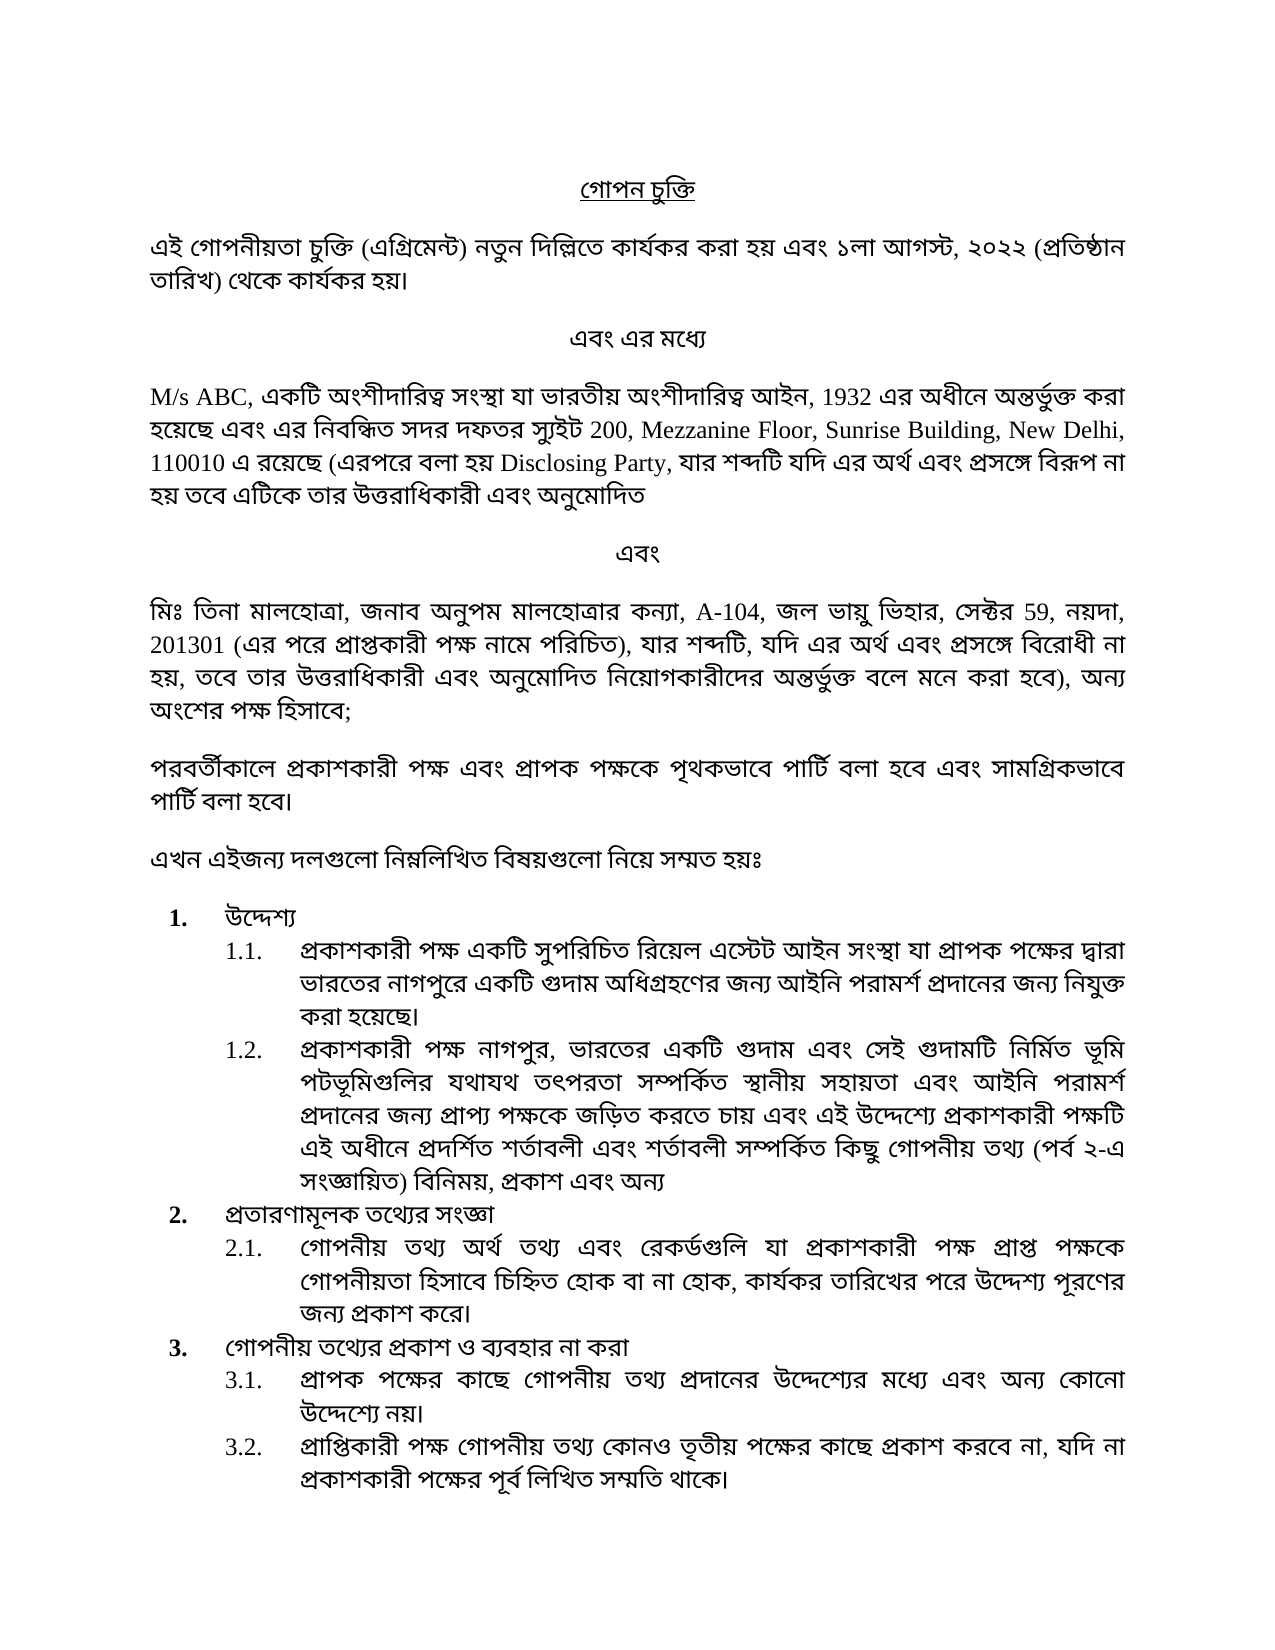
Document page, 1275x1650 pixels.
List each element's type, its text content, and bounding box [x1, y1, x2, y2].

list প্রকাশকারী পক্ষ একটি সুপরিচিত রিয়েল এস্টেট আইন সংস্থা যা প্রাপক পক্ষের দ্বারা ভারতের নাগপুরে একটি গুদাম অধিগ্রহণের জন্য আইনি পরামর্শ প্রদানের জন্য নিযুক্ত করা হয়েছে। [262, 936, 1125, 1031]
list প্রকাশকারী পক্ষ নাগপুর, ভারতের একটি গুদাম এবং সেই গুদামটি নির্মিত ভূমি পটভূমিগুলির যথাযথ তৎপরতা সম্পর্কিত স্থানীয় সহায়তা এবং আইনি পরামর্শ প্রদানের জন্য প্রাপ্য পক্ষকে জড়িত করতে চায় এবং এই উদ্দেশ্যে প্রকাশকারী পক্ষটি এই অধীনে প্রদর্শিত শর্তাবলী এবং শর্তাবলী সম্পর্কিত কিছু গোপনীয় তথ্য (পর্ব ২-এ সংজ্ঞায়িত) বিনিময়, প্রকাশ এবং অন্য [262, 1035, 1125, 1196]
text M/s ABC, একটি অংশীদারিত্ব সংস্থা যা ভারতীয় অংশীদারিত্ব আইন, 1932 এর অধীনে অন্তর্ভুক্ত করা হয়েছে এবং এর নিবন্ধিত সদর দফতর স্যুইট 200, Mezzanine Floor, Sunrise Building, New Delhi, 110010 এ রয়েছে (এরপরে বলা হয় Disclosing Party, যার শব্দটি যদি এর অর্থ এবং প্রসঙ্গে বিরূপ না হয় তবে এটিকে তার উত্তরাধিকারী এবং অনুমোদিত [150, 382, 1125, 510]
list প্রতারণামূলক তথ্যের সংজ্ঞা [187, 1201, 1125, 1229]
text পরবর্তীকালে প্রকাশকারী পক্ষ এবং প্রাপক পক্ষকে পৃথকভাবে পার্টি বলা হবে এবং সামগ্রিকভাবে পার্টি বলা হবে। [150, 754, 1125, 816]
text এবং [150, 539, 1125, 568]
text এবং এর মধ্যে [150, 324, 1125, 353]
list প্রাপক পক্ষের কাছে গোপনীয় তথ্য প্রদানের উদ্দেশ্যের মধ্যে এবং অন্য কোনো উদ্দেশ্যে নয়। [262, 1366, 1125, 1427]
text মিঃ তিনা মালহোত্রা, জনাব অনুপম মালহোত্রার কন্যা, A-104, জল ভায়ু ভিহার, সেক্টর 59, নয়দা, 201301 (এর পরে প্রাপ্তকারী পক্ষ নামে পরিচিত), যার শব্দটি, যদি এর অর্থ এবং প্রসঙ্গে বিরোধী না হয়, তবে তার উত্তরাধিকারী এবং অনুমোদিত নিয়োগকারীদের অন্তর্ভুক্ত বলে মনে করা হবে), অন্য অংশের পক্ষ হিসাবে; [150, 597, 1125, 725]
text এখন এইজন্য দলগুলো নিম্নলিখিত বিষয়গুলো নিয়ে সম্মত হয়ঃ [150, 845, 1125, 874]
list গোপনীয় তথ্যের প্রকাশ ও ব্যবহার না করা [187, 1333, 1125, 1361]
list উদ্দেশ্য [187, 903, 1125, 932]
text গোপন চুক্তি [150, 175, 1125, 204]
list প্রাপ্তিকারী পক্ষ গোপনীয় তথ্য কোনও তৃতীয় পক্ষের কাছে প্রকাশ করবে না, যদি না প্রকাশকারী পক্ষের পূর্ব লিখিত সম্মতি থাকে। [262, 1432, 1125, 1493]
list গোপনীয় তথ্য অর্থ তথ্য এবং রেকর্ডগুলি যা প্রকাশকারী পক্ষ প্রাপ্ত পক্ষকে গোপনীয়তা হিসাবে চিহ্নিত হোক বা না হোক, কার্যকর তারিখের পরে উদ্দেশ্য পূরণের জন্য প্রকাশ করে। [262, 1233, 1125, 1328]
text এই গোপনীয়তা চুক্তি (এগ্রিমেন্ট) নতুন দিল্লিতে কার্যকর করা হয় এবং ১লা আগস্ট, ২০২২ (প্রতিষ্ঠান তারিখ) থেকে কার্যকর হয়। [150, 233, 1125, 295]
